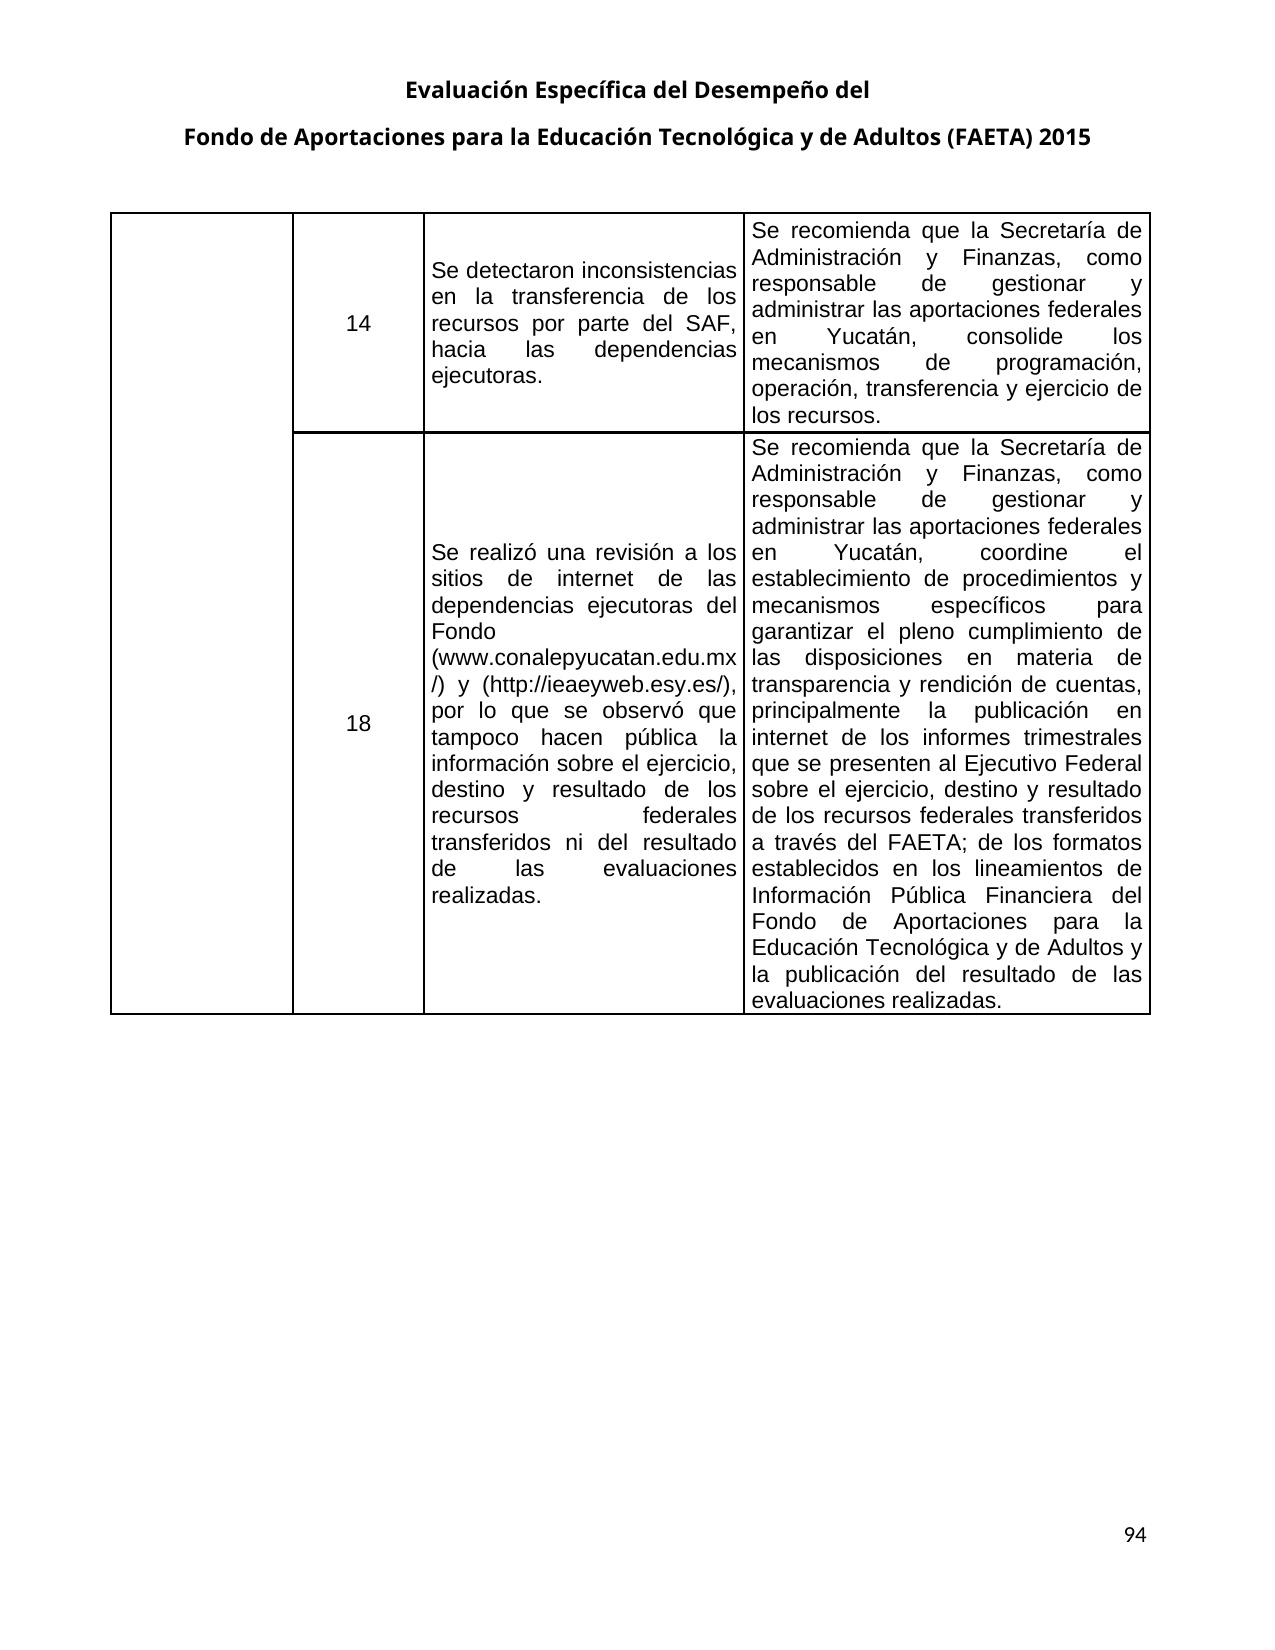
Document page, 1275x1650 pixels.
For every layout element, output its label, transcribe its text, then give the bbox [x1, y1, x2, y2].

table_cell 18 [294, 434, 423, 1013]
table_cell Se recomienda que la Secretaría de Administración y Finanzas, como responsable de gestionar y administrar las aportaciones federales en Yucatán, coordine el establecimiento de procedimientos y mecanismos específicos para garantizar el pleno cumplimiento de las disposiciones en materia de transparencia y rendición de cuentas, principalmente la publicación en internet de los informes trimestrales que se presenten al Ejecutivo Federal sobre el ejercicio, destino y resultado de los recursos federales transferidos a través del FAETA; de los formatos establecidos en los lineamientos de Información Pública Financiera del Fondo de Aportaciones para la Educación Tecnológica y de Adultos y la publicación del resultado de las evaluaciones realizadas. [745, 434, 1149, 1013]
table_cell Se realizó una revisión a los sitios de internet de las dependencias ejecutoras del Fondo (www.conalepyucatan.edu.mx/) y (http://ieaeyweb.esy.es/), por lo que se observó que tampoco hacen pública la información sobre el ejercicio, destino y resultado de los recursos federales transferidos ni del resultado de las evaluaciones realizadas. [425, 434, 743, 1013]
table_cell Se detectaron inconsistencias en la transferencia de los recursos por parte del SAF, hacia las dependencias ejecutoras. [425, 214, 743, 431]
table_cell Se recomienda que la Secretaría de Administración y Finanzas, como responsable de gestionar y administrar las aportaciones federales en Yucatán, consolide los mecanismos de programación, operación, transferencia y ejercicio de los recursos. [745, 214, 1149, 431]
table_cell 14 [294, 214, 423, 431]
